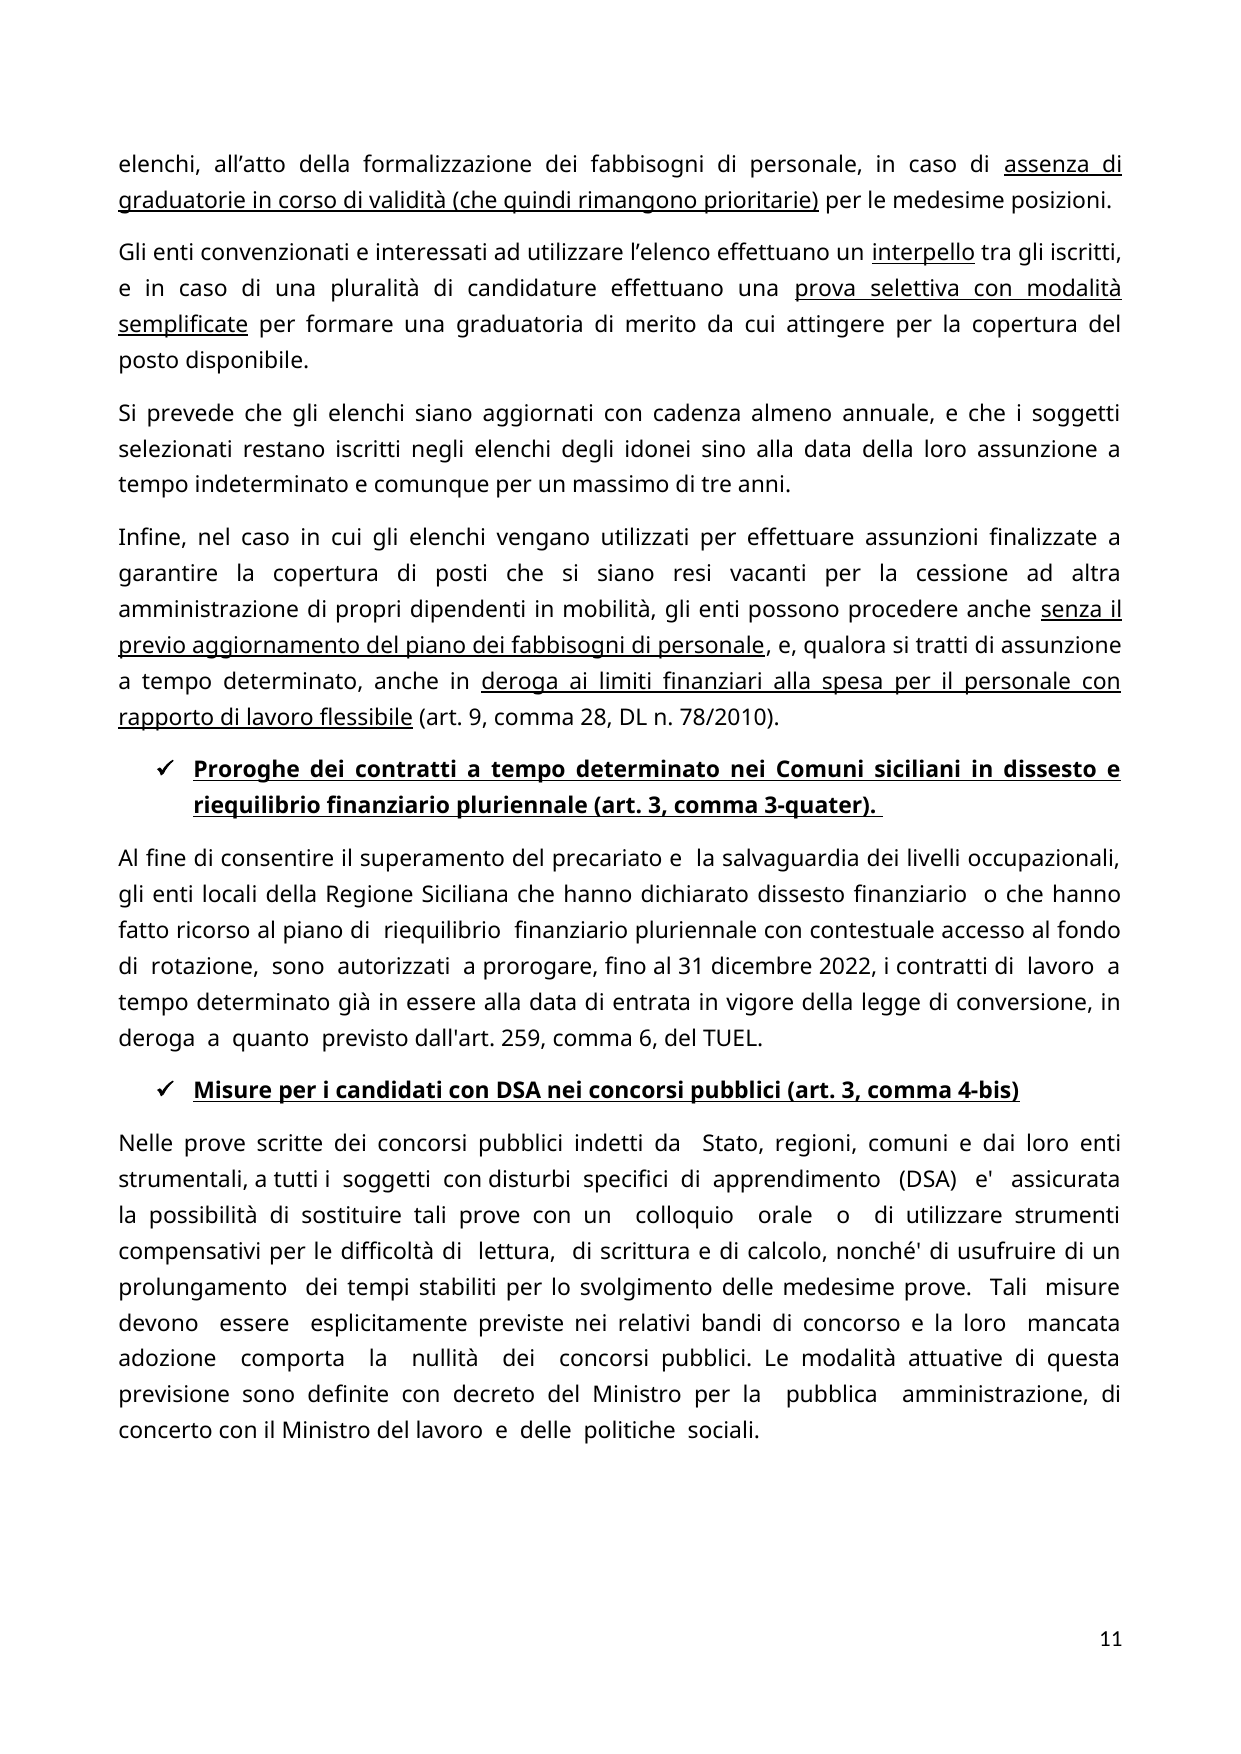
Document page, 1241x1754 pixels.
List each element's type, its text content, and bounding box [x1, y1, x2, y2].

list Misure per i candidati con DSA nei concorsi pubblici (art. 3, comma 4-bis) [156, 1074, 1122, 1105]
text Si prevede che gli elenchi siano aggiornati con cadenza almeno annuale, e che i soggetti selezionati restano iscritti negli elenchi degli idonei sino alla data della loro assunzione a tempo indeterminato e comunque per un massimo di tre anni. [118, 397, 1122, 500]
text Al fine di consentire il superamento del precariato e la salvaguardia dei livelli occupazionali, gli enti locali della Regione Siciliana che hanno dichiarato dissesto finanziario o che hanno fatto ricorso al piano di riequilibrio finanziario pluriennale con contestuale accesso al fondo di rotazione, sono autorizzati a prorogare, fino al 31 dicembre 2022, i contratti di lavoro a tempo determinato già in essere alla data di entrata in vigore della legge di conversione, in deroga a quanto previsto dall'art. 259, comma 6, del TUEL. [118, 842, 1122, 1053]
text Gli enti convenzionati e interessati ad utilizzare l’elenco effettuano un interpello tra gli iscritti, e in caso di una pluralità di candidature effettuano una prova selettiva con modalità semplificate per formare una graduatoria di merito da cui attingere per la copertura del posto disponibile. [118, 236, 1122, 375]
text Nelle prove scritte dei concorsi pubblici indetti da Stato, regioni, comuni e dai loro enti strumentali, a tutti i soggetti con disturbi specifici di apprendimento (DSA) e' assicurata la possibilità di sostituire tali prove con un colloquio orale o di utilizzare strumenti compensativi per le difficoltà di lettura, di scrittura e di calcolo, nonché' di usufruire di un prolungamento dei tempi stabiliti per lo svolgimento delle medesime prove. Tali misure devono essere esplicitamente previste nei relativi bandi di concorso e la loro mancata adozione comporta la nullità dei concorsi pubblici. Le modalità attuative di questa previsione sono definite con decreto del Ministro per la pubblica amministrazione, di concerto con il Ministro del lavoro e delle politiche sociali. [118, 1127, 1122, 1446]
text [118, 148, 1122, 215]
list Proroghe dei contratti a tempo determinato nei Comuni siciliani in dissesto e riequilibrio finanziario pluriennale (art. 3, comma 3-quater). [156, 753, 1122, 821]
text Infine, nel caso in cui gli elenchi vengano utilizzati per effettuare assunzioni finalizzate a garantire la copertura di posti che si siano resi vacanti per la cessione ad altra amministrazione di propri dipendenti in mobilità, gli enti possono procedere anche senza il previo aggiornamento del piano dei fabbisogni di personale, e, qualora si tratti di assunzione a tempo determinato, anche in deroga ai limiti finanziari alla spesa per il personale con rapporto di lavoro flessibile (art. 9, comma 28, DL n. 78/2010). [118, 521, 1122, 732]
